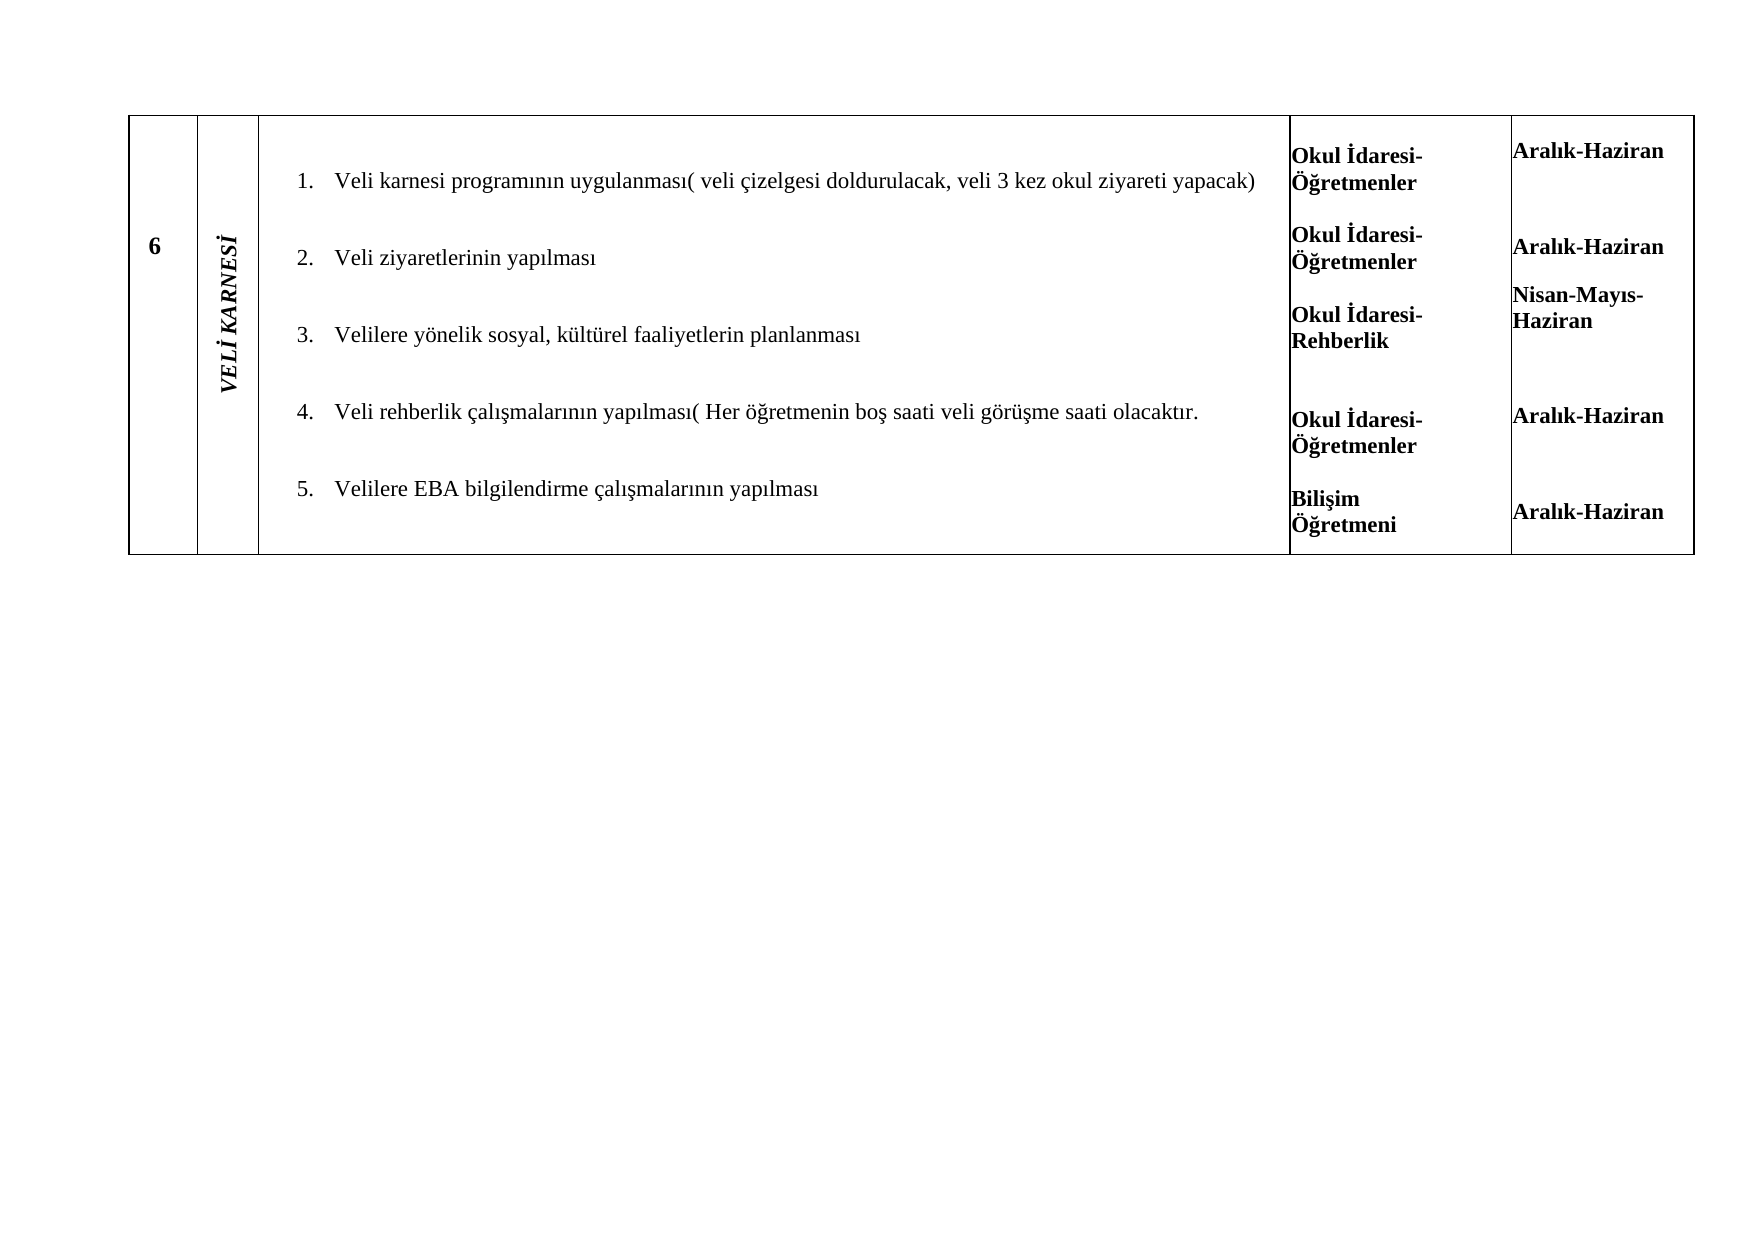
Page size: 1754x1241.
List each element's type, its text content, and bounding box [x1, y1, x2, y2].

table_cell Aralık-Haziran Aralık-Haziran Nisan-Mayıs-Haziran Aralık-Haziran Aralık-Haziran [1512, 116, 1693, 553]
table_cell VELİ KARNESİ [198, 116, 258, 553]
table_cell Veli karnesi programının uygulanması( veli çizelgesi doldurulacak, veli 3 kez okul ziyareti yapacak) Veli ziyaretlerinin yapılması Velilere yönelik sosyal, kültürel faaliyetlerin planlanması Veli rehberlik çalışmalarının yapılması( Her öğretmenin boş saati veli görüşme saati olacaktır. Velilere EBA bilgilendirme çalışmalarının yapılması [259, 116, 1289, 553]
table_cell 6 [130, 116, 197, 553]
table_cell Okul İdaresi-Öğretmenler Okul İdaresi-Öğretmenler Okul İdaresi- Rehberlik Okul İdaresi-Öğretmenler Bilişim Öğretmeni [1291, 116, 1511, 553]
